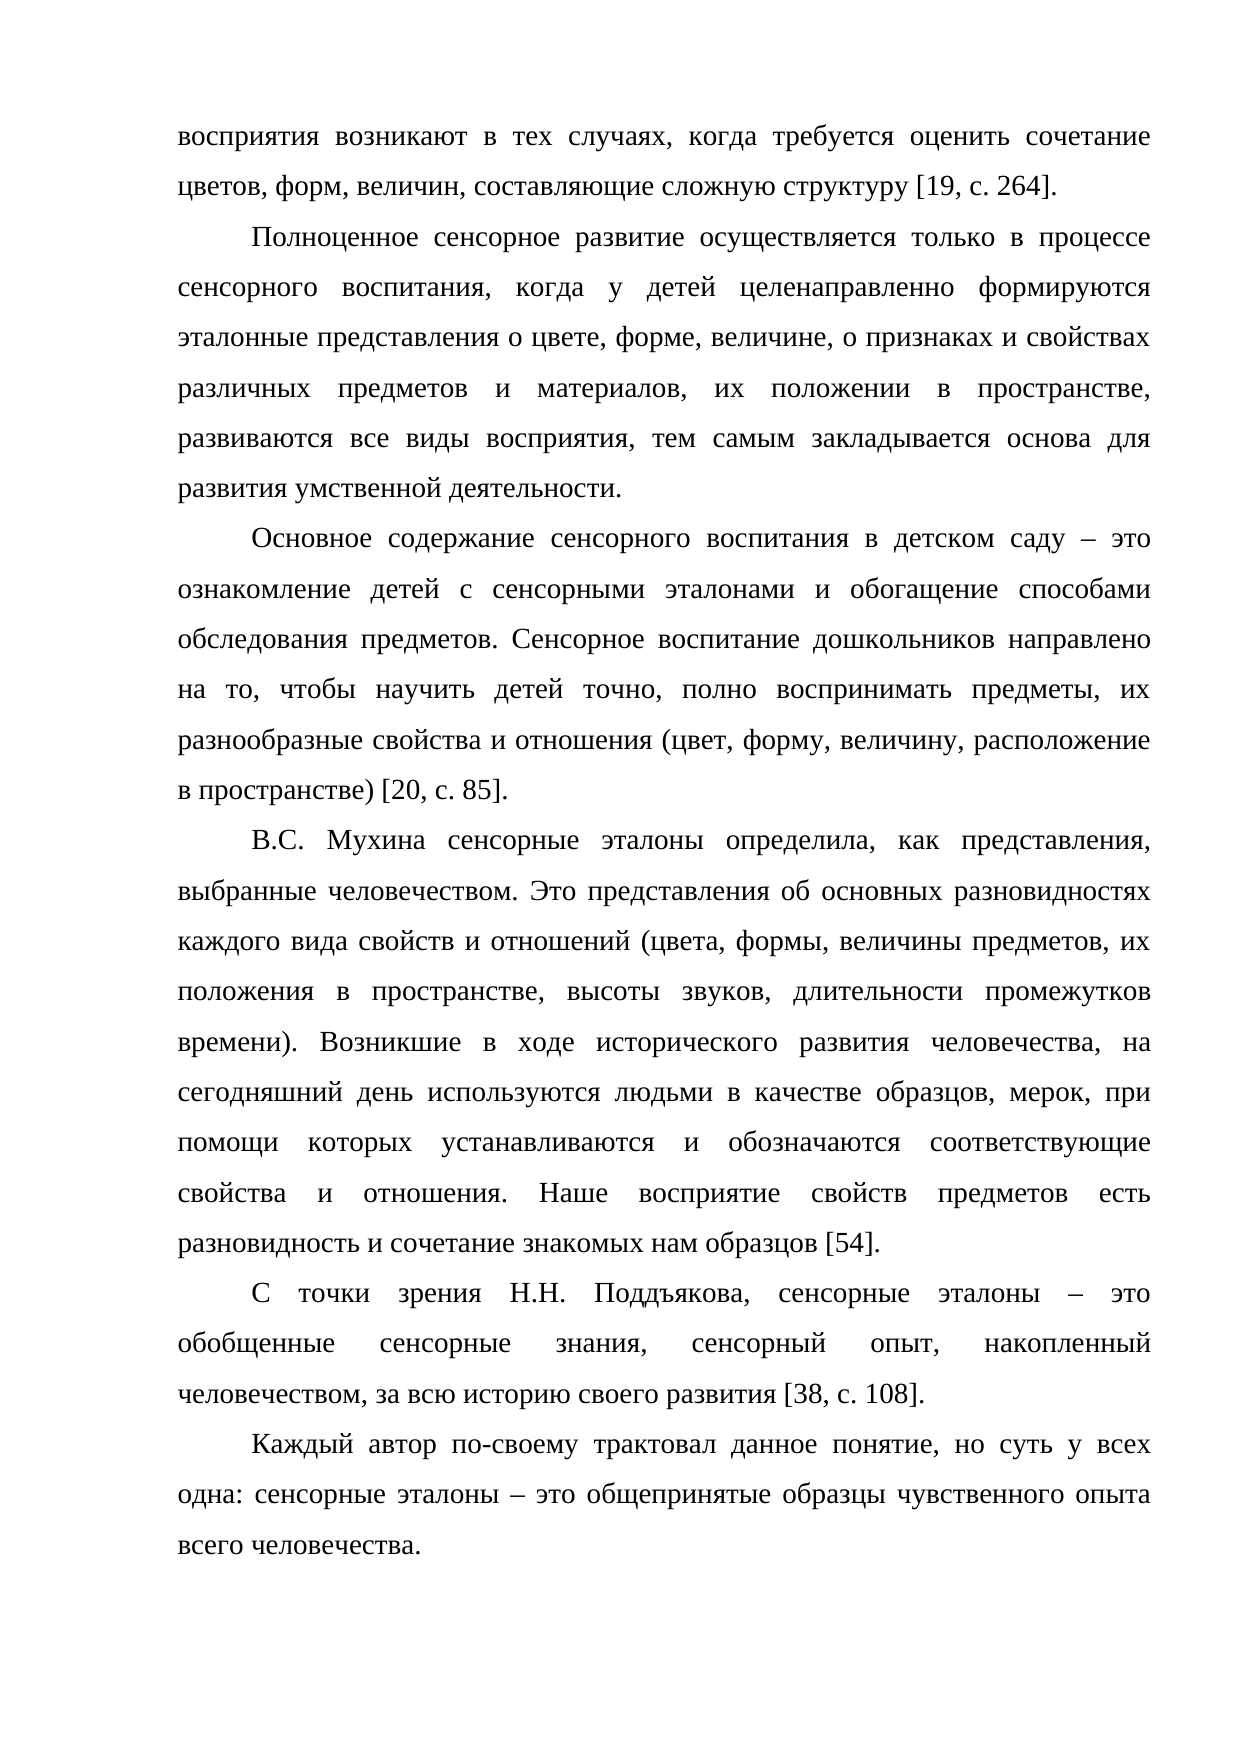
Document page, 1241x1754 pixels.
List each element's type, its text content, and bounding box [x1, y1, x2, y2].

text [177, 118, 1152, 202]
text В.С. Мухина сенсорные эталоны определила, как представления, выбранные человечеством. Это представления об основных разновидностях каждого вида свойств и отношений (цвета, формы, величины предметов, их положения в пространстве, высоты звуков, длительности промежутков времени). Возникшие в ходе исторического развития человечества, на сегодняшний день используются людьми в качестве образцов, мерок, при помощи которых устанавливаются и обозначаются соответствующие свойства и отношения. Наше восприятие свойств предметов есть разновидность и сочетание знакомых нам образцов [54]. [177, 822, 1152, 1258]
text Полноценное сенсорное развитие осуществляется только в процессе сенсорного воспитания, когда у детей целенаправленно формируются эталонные представления о цвете, форме, величине, о признаках и свойствах различных предметов и материалов, их положении в пространстве, развиваются все виды восприятия, тем самым закладывается основа для развития умственной деятельности. [177, 219, 1152, 504]
text Каждый автор по-своему трактовал данное понятие, но суть у всех одна: сенсорные эталоны – это общепринятые образцы чувственного опыта всего человечества. [177, 1426, 1152, 1560]
text С точки зрения Н.Н. Поддъякова, сенсорные эталоны – это обобщенные сенсорные знания, сенсорный опыт, накопленный человечеством, за всю историю своего развития [38, с. 108]. [177, 1275, 1152, 1409]
text Основное содержание сенсорного воспитания в детском саду – это ознакомление детей с сенсорными эталонами и обогащение способами обследования предметов. Сенсорное воспитание дошкольников направлено на то, чтобы научить детей точно, полно воспринимать предметы, их разнообразные свойства и отношения (цвет, форму, величину, расположение в пространстве) [20, с. 85]. [177, 521, 1152, 806]
